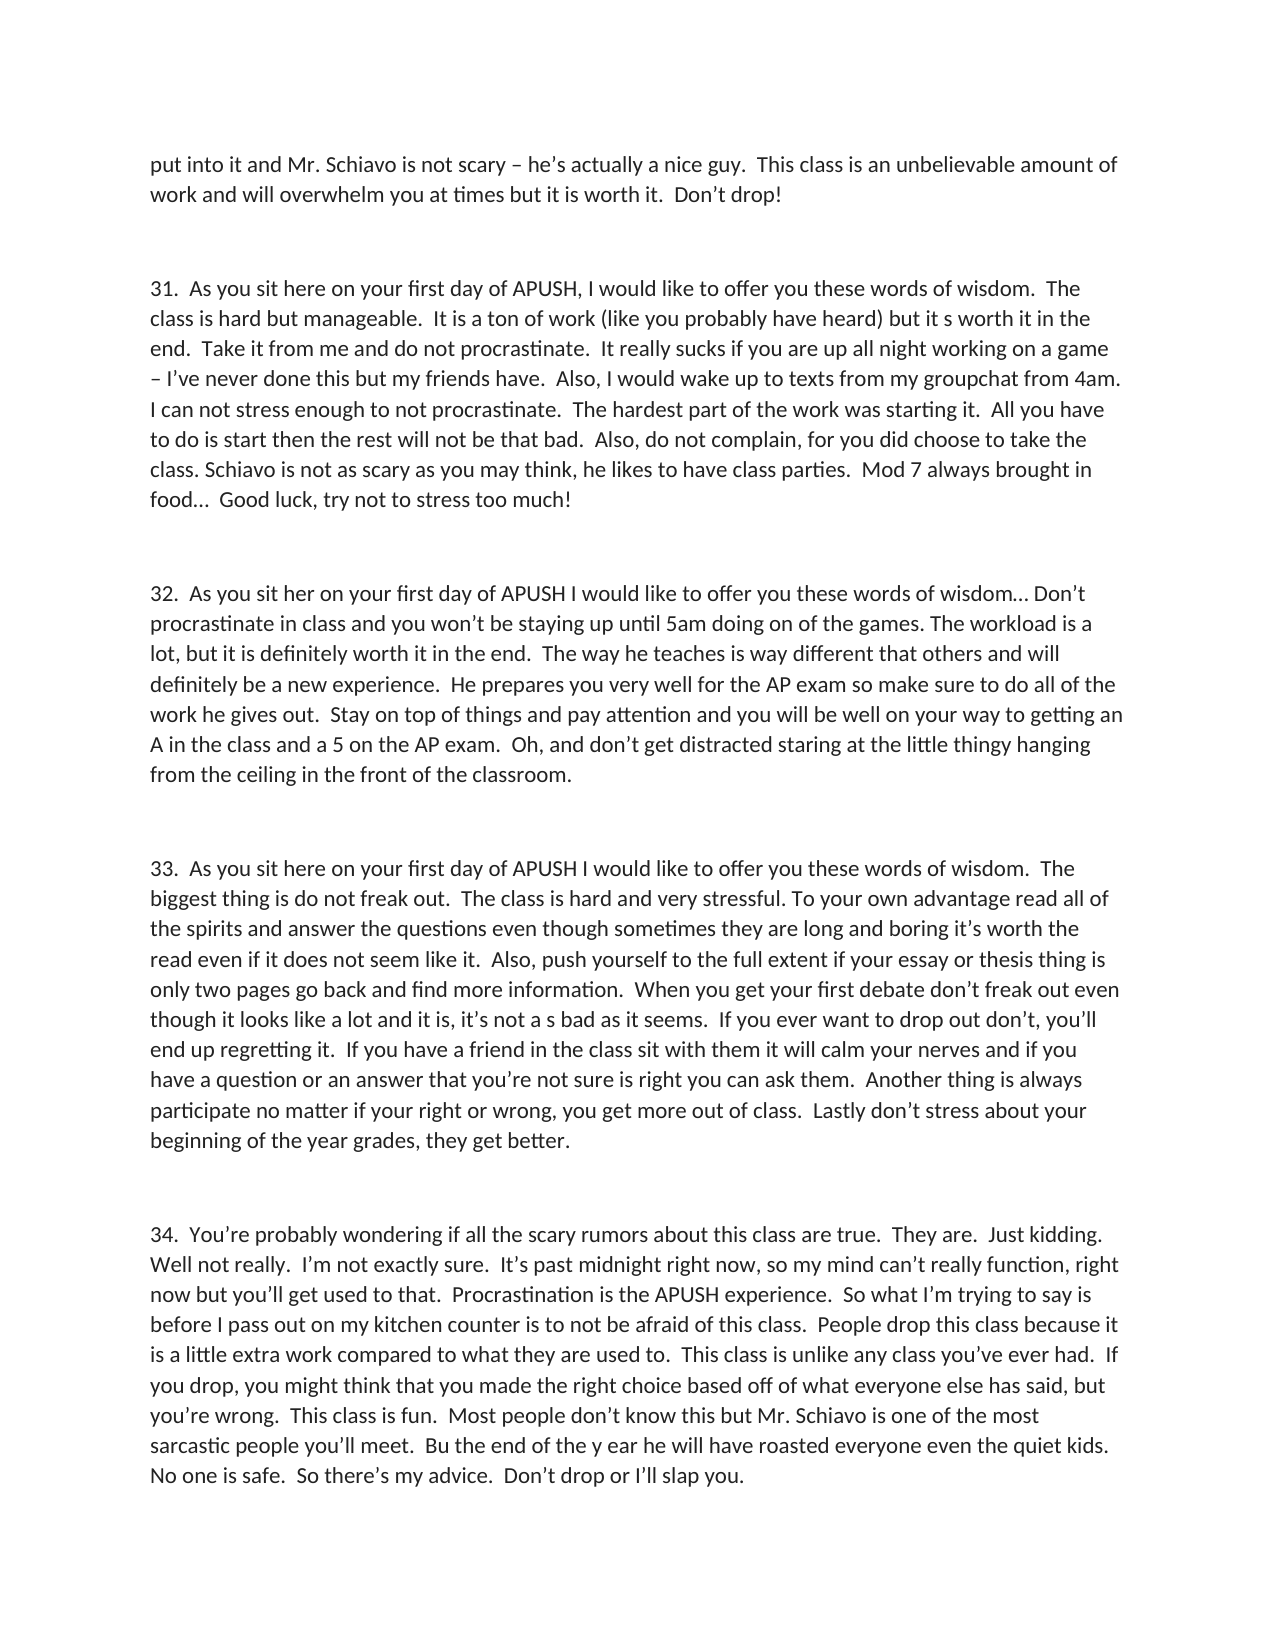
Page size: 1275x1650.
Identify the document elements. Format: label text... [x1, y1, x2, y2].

text 33. As you sit here on your first day of APUSH I would like to offer you these words of wisdom. The biggest thing is do not freak out. The class is hard and very stressful. To your own advantage read all of the spirits and answer the questions even though sometimes they are long and boring it’s worth the read even if it does not seem like it. Also, push yourself to the full extent if your essay or thesis thing is only two pages go back and find more information. When you get your first debate don’t freak out even though it looks like a lot and it is, it’s not a s bad as it seems. If you ever want to drop out don’t, you’ll end up regretting it. If you have a friend in the class sit with them it will calm your nerves and if you have a question or an answer that you’re not sure is right you can ask them. Another thing is always participate no matter if your right or wrong, you get more out of class. Lastly don’t stress about your beginning of the year grades, they get better. [150, 854, 1125, 1154]
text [150, 150, 1125, 208]
text 34. You’re probably wondering if all the scary rumors about this class are true. They are. Just kidding. Well not really. I’m not exactly sure. It’s past midnight right now, so my mind can’t really function, right now but you’ll get used to that. Procrastination is the APUSH experience. So what I’m trying to say is before I pass out on my kitchen counter is to not be afraid of this class. People drop this class because it is a little extra work compared to what they are used to. This class is unlike any class you’ve ever had. If you drop, you might think that you made the right choice based off of what everyone else has said, but you’re wrong. This class is fun. Most people don’t know this but Mr. Schiavo is one of the most sarcastic people you’ll meet. Bu the end of the y ear he will have roasted everyone even the quiet kids. No one is safe. So there’s my advice. Don’t drop or I’ll slap you. [150, 1220, 1125, 1489]
text 32. As you sit her on your first day of APUSH I would like to offer you these words of wisdom… Don’t procrastinate in class and you won’t be staying up until 5am doing on of the games. The workload is a lot, but it is definitely worth it in the end. The way he teaches is way different that others and will definitely be a new experience. He prepares you very well for the AP exam so make sure to do all of the work he gives out. Stay on top of things and pay attention and you will be well on your way to getting an A in the class and a 5 on the AP exam. Oh, and don’t get distracted staring at the little thingy hanging from the ceiling in the front of the classroom. [150, 579, 1125, 788]
text 31. As you sit here on your first day of APUSH, I would like to offer you these words of wisdom. The class is hard but manageable. It is a ton of work (like you probably have heard) but it s worth it in the end. Take it from me and do not procrastinate. It really sucks if you are up all night working on a game – I’ve never done this but my friends have. Also, I would wake up to texts from my groupchat from 4am. I can not stress enough to not procrastinate. The hardest part of the work was starting it. All you have to do is start then the rest will not be that bad. Also, do not complain, for you did choose to take the class. Schiavo is not as scary as you may think, he likes to have class parties. Mod 7 always brought in food… Good luck, try not to stress too much! [150, 274, 1125, 513]
